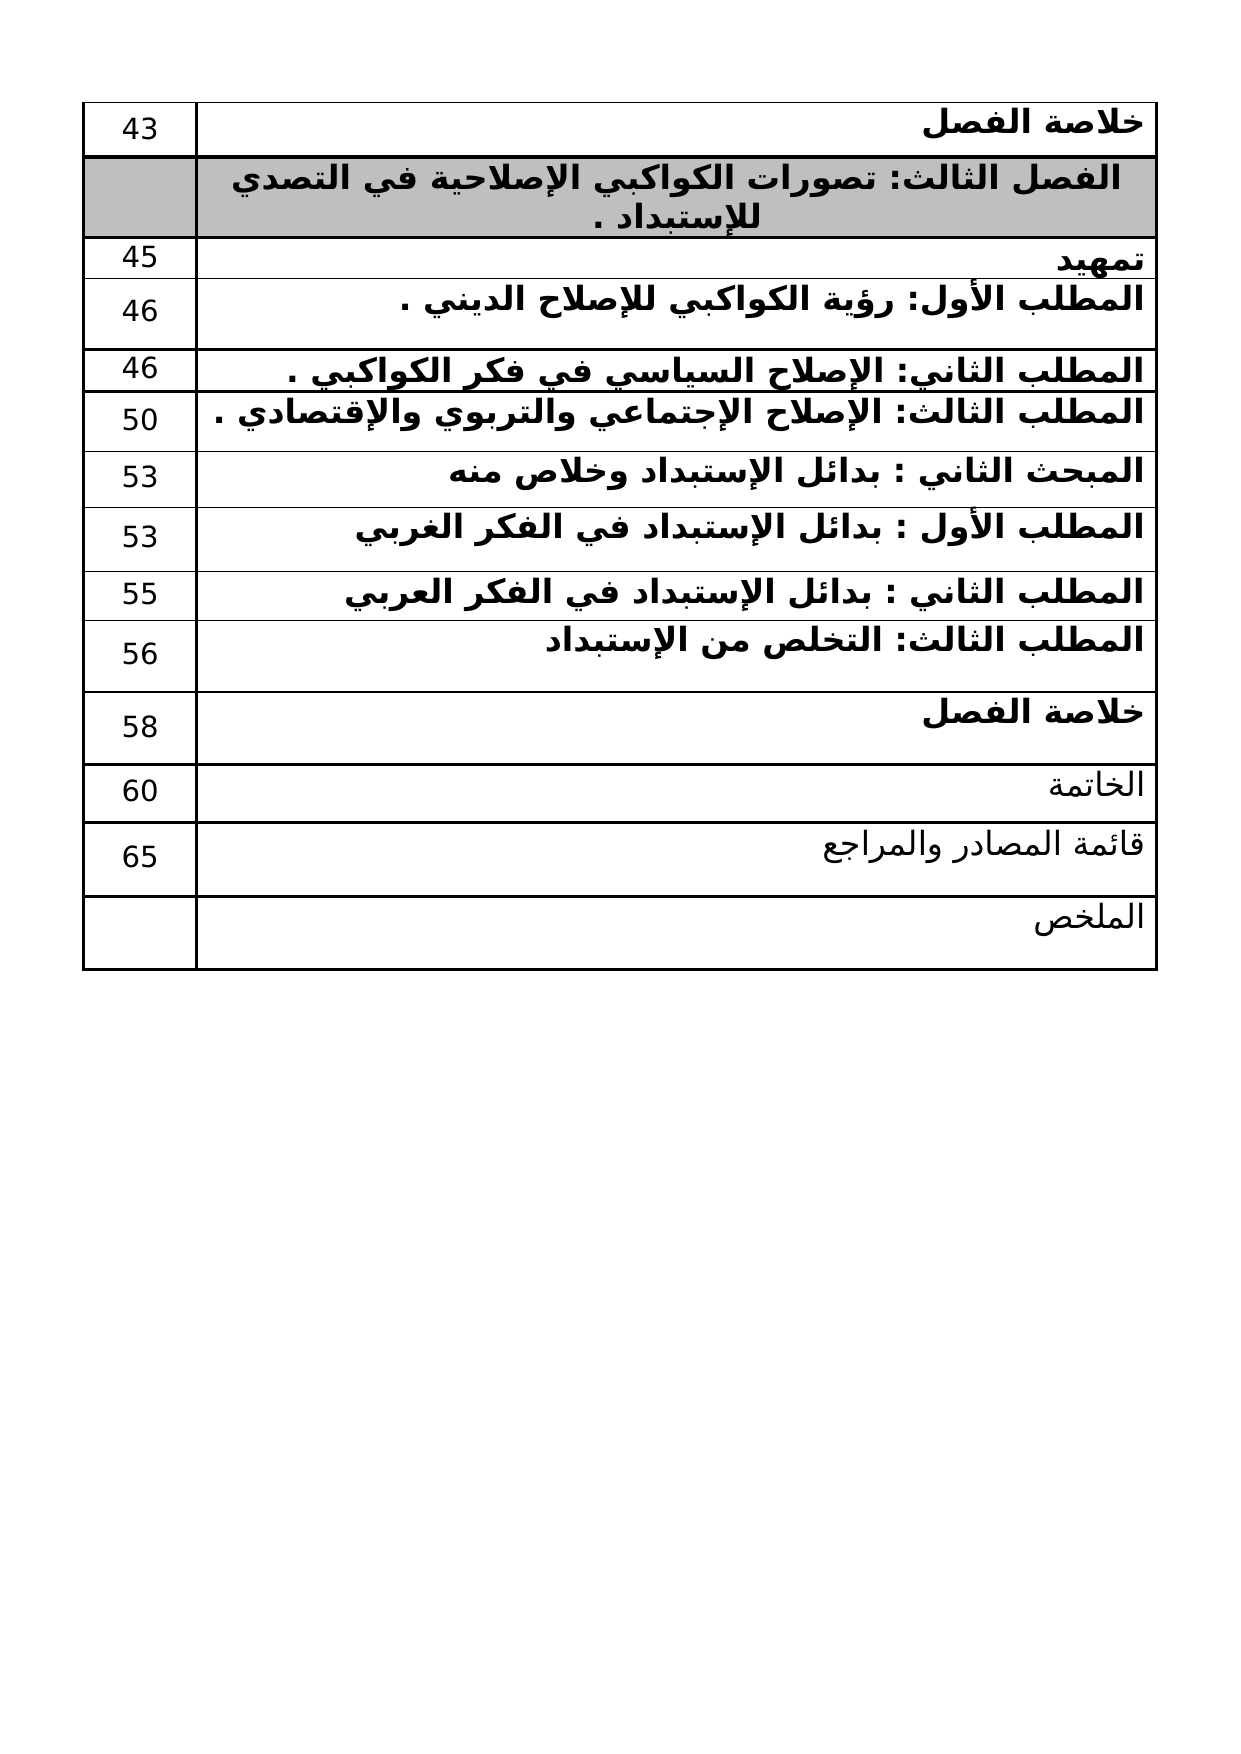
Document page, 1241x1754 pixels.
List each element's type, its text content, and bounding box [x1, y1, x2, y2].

table_cell خلاصة الفصل [198, 693, 1155, 763]
table_cell الخاتمة [198, 766, 1155, 821]
table_cell 50 [85, 393, 195, 451]
table_cell 53 [85, 452, 195, 507]
table_cell 58 [85, 693, 195, 763]
table_cell المطلب الثاني: الإصلاح السياسي في فكر الكواكبي . [198, 351, 1155, 390]
table_cell المطلب الثالث: الإصلاح الإجتماعي والتربوي والإقتصادي . [198, 393, 1155, 451]
table_cell المبحث الثاني : بدائل الإستبداد وخلاص منه [198, 452, 1155, 507]
table_cell قائمة المصادر والمراجع [198, 824, 1155, 895]
table_cell المطلب الثاني : بدائل الإستبداد في الفكر العربي [198, 572, 1155, 619]
table_cell 55 [85, 572, 195, 619]
table_cell خلاصة الفصل [198, 103, 1155, 155]
table_cell 65 [85, 824, 195, 895]
table_cell [85, 898, 195, 968]
table_cell الفصل الثالث: تصورات الكواكبي الإصلاحية في التصدي للإستبداد . [198, 159, 1155, 236]
table_cell الملخص [198, 898, 1155, 968]
table_cell 46 [85, 351, 195, 390]
table_cell 53 [85, 508, 195, 571]
table_cell [85, 159, 195, 236]
table_cell المطلب الأول: رؤية الكواكبي للإصلاح الديني . [198, 279, 1155, 348]
table_cell المطلب الثالث: التخلص من الإستبداد [198, 621, 1155, 691]
table_cell 45 [85, 239, 195, 278]
table_cell 46 [85, 279, 195, 348]
table_cell 43 [85, 103, 195, 155]
table_cell المطلب الأول : بدائل الإستبداد في الفكر الغربي [198, 508, 1155, 571]
table_cell 60 [85, 766, 195, 821]
table_cell تمهيد [198, 239, 1155, 278]
table_cell 56 [85, 621, 195, 691]
